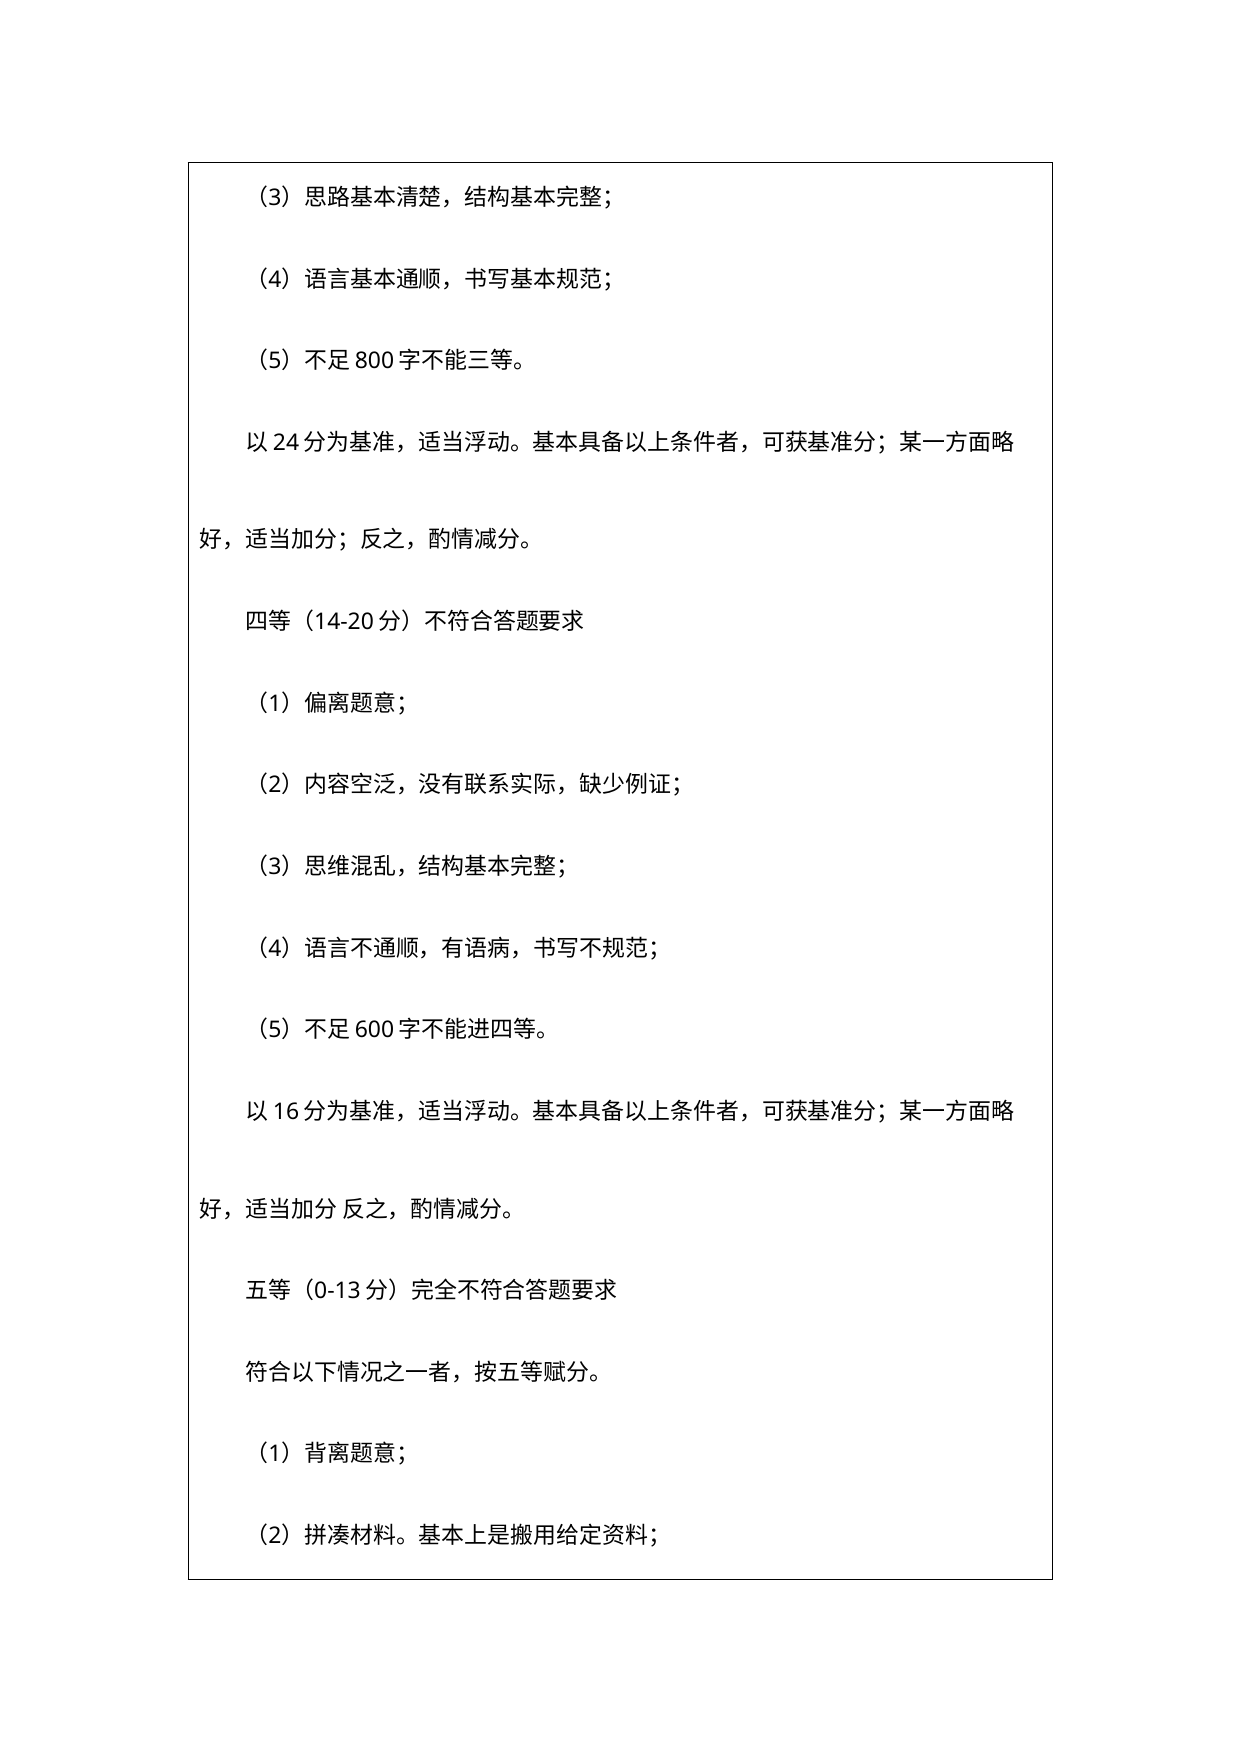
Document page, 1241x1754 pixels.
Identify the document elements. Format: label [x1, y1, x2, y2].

table_header [189, 163, 1052, 1579]
